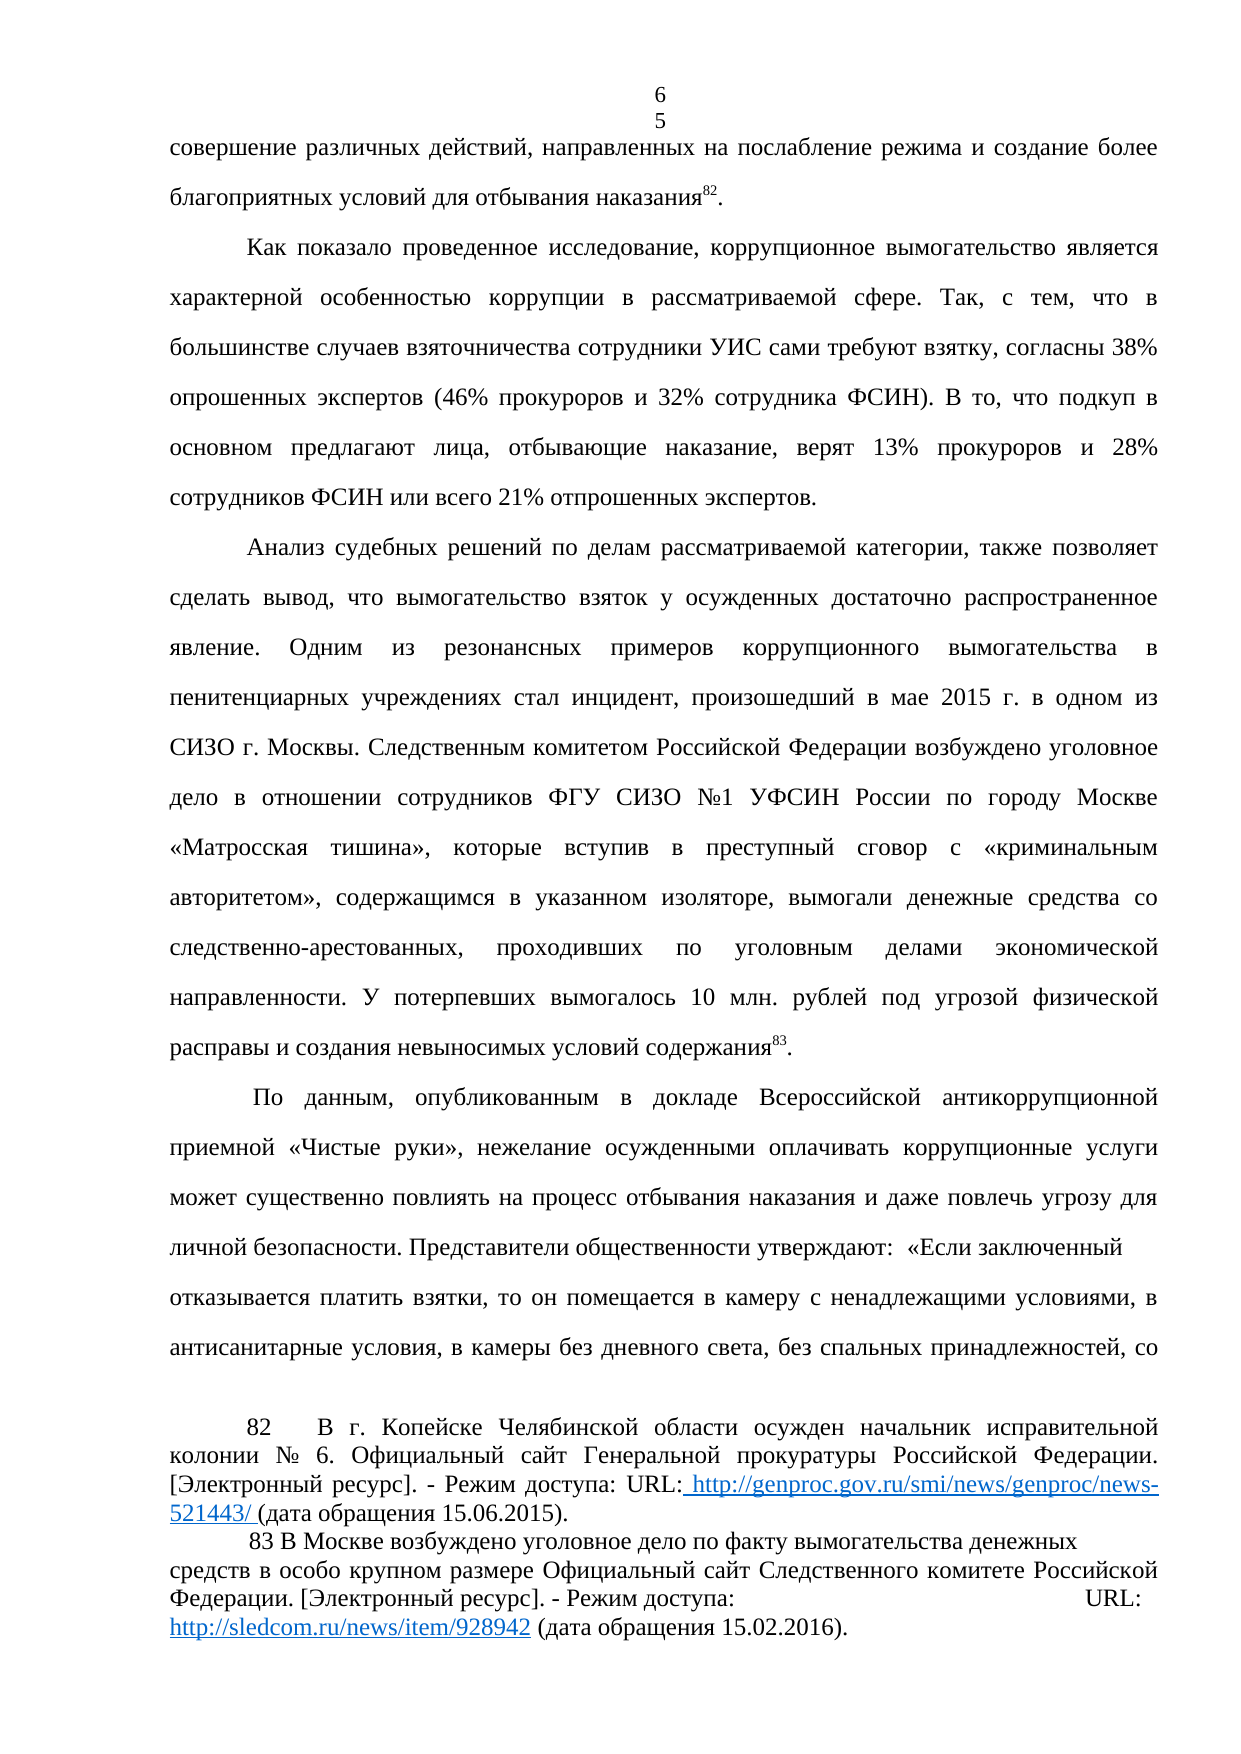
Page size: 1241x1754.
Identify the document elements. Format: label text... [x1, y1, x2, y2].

text По данным, опубликованным в докладе Всероссийской антикоррупционной приемной «Чистые руки», нежелание осужденными оплачивать коррупционные услуги может существенно повлиять на процесс отбывания наказания и даже повлечь угрозу для личной безопасности. Представители общественности утверждают: «Если заключенный [169, 1066, 1159, 1266]
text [169, 1266, 1159, 1366]
text Как показало проведенное исследование, коррупционное вымогательство является характерной особенностью коррупции в рассматриваемой сфере. Так, с тем, что в большинстве случаев взяточничества сотрудники УИС сами требуют взятку, согласны 38% опрошенных экспертов (46% прокуроров и 32% сотрудника ФСИН). В то, что подкуп в основном предлагают лица, отбывающие наказание, верят 13% прокуроров и 28% сотрудников ФСИН или всего 21% отпрошенных экспертов. [169, 216, 1159, 516]
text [169, 116, 1159, 216]
text Анализ судебных решений по делам рассматриваемой категории, также позволяет сделать вывод, что вымогательство взяток у осужденных достаточно распространенное явление. Одним из резонансных примеров коррупционного вымогательства в пенитенциарных учреждениях стал инцидент, произошедший в мае 2015 г. в одном из СИЗО г. Москвы. Следственным комитетом Российской Федерации возбуждено уголовное дело в отношении сотрудников ФГУ СИЗО №1 УФСИН России по городу Москве «Матросская тишина», которые вступив в преступный сговор с «криминальным авторитетом», содержащимся в указанном изоляторе, вымогали денежные средства со следственно-арестованных, проходивших по уголовным делами экономической направленности. У потерпевших вымогалось 10 млн. рублей под угрозой физической расправы и создания невыносимых условий содержания. [169, 516, 1159, 1066]
